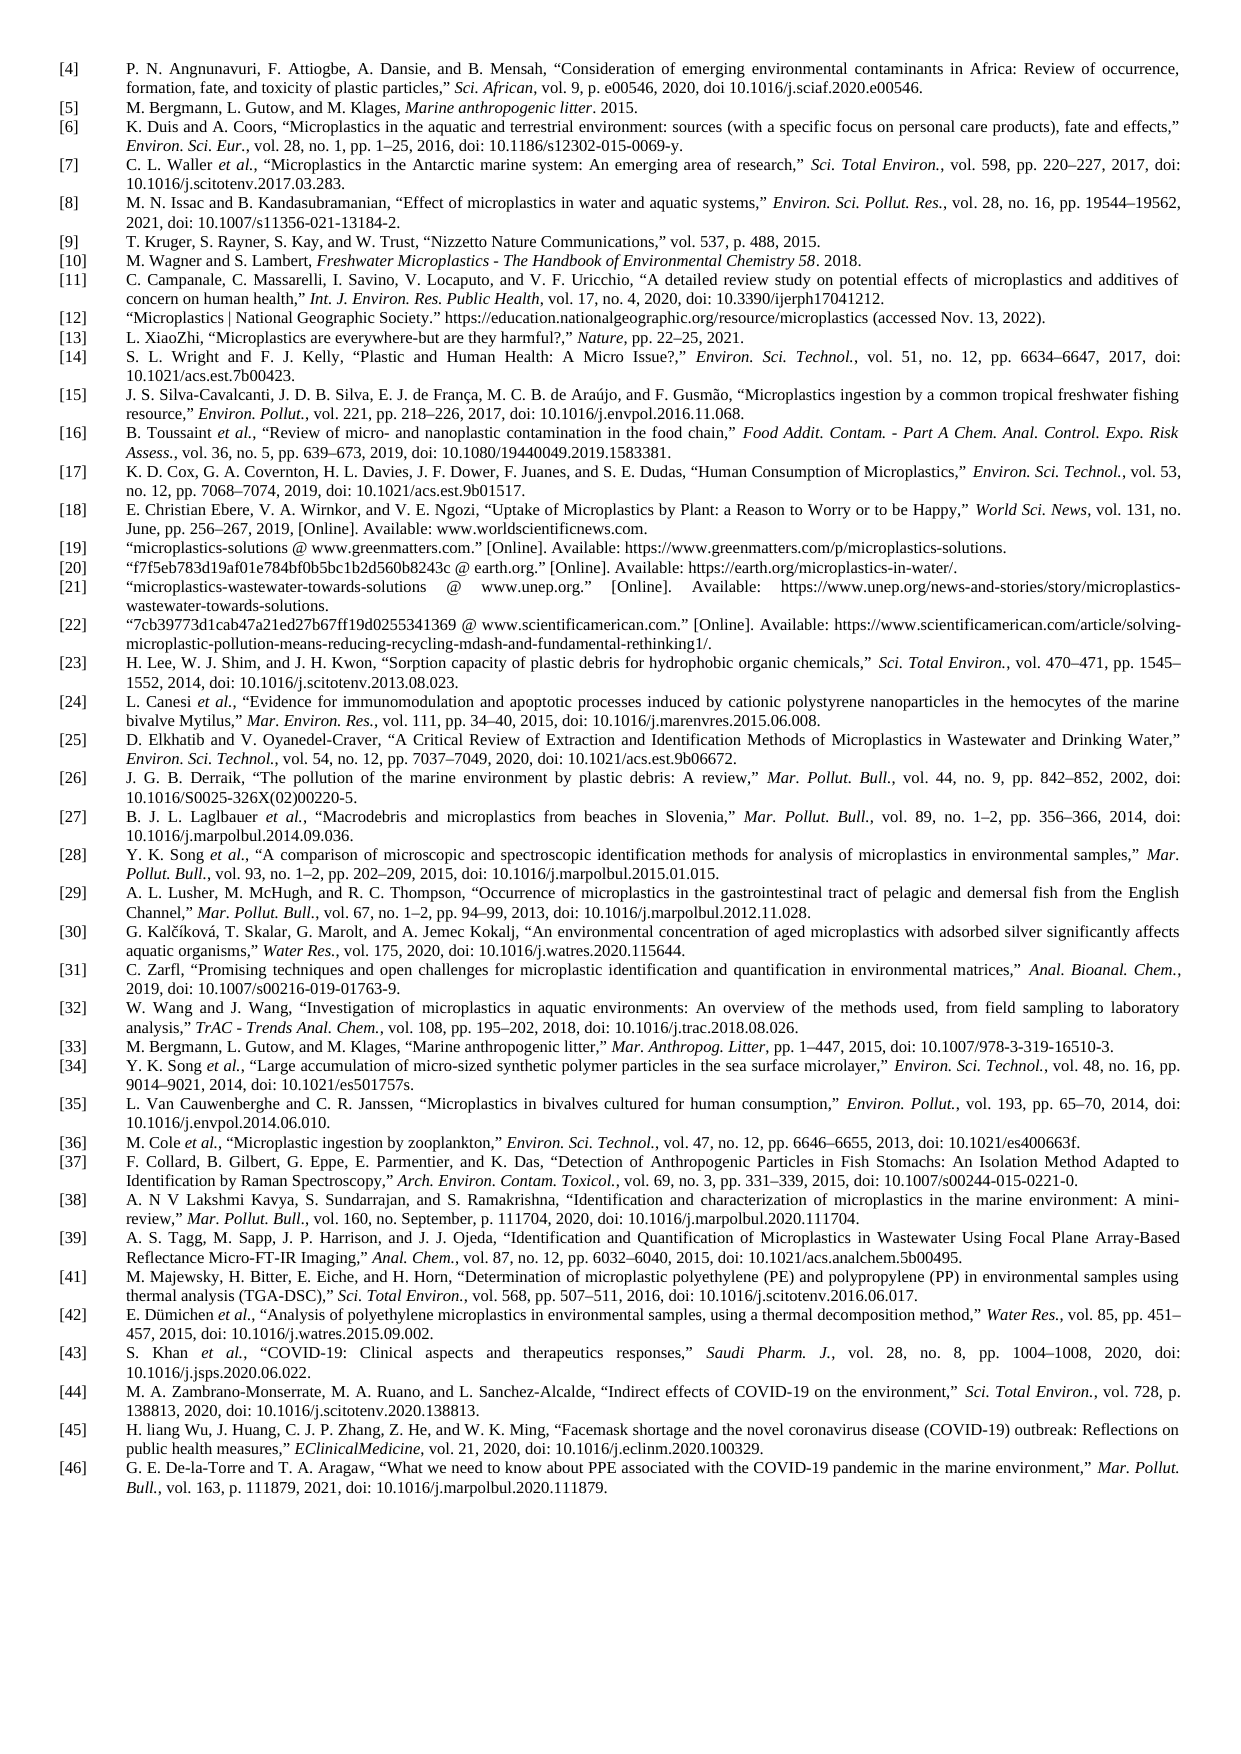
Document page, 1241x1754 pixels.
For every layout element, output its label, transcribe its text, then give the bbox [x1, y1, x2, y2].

text [13] L. XiaoZhi, “Microplastics are everywhere-but are they harmful?,” Nature, pp. 22–25, 2021. [59, 327, 1181, 347]
text [34] Y. K. Song et al., “Large accumulation of micro-sized synthetic polymer particles in the sea surface microlayer,” Environ. Sci. Technol., vol. 48, no. 16, pp. 9014–9021, 2014, doi: 10.1021/es501757s. [59, 1056, 1181, 1094]
text [36] M. Cole et al., “Microplastic ingestion by zooplankton,” Environ. Sci. Technol., vol. 47, no. 12, pp. 6646–6655, 2013, doi: 10.1021/es400663f. [59, 1132, 1181, 1152]
text [12] “Microplastics | National Geographic Society.” https://education.nationalgeographic.org/resource/microplastics (accessed Nov. 13, 2022). [59, 308, 1181, 327]
text [41] M. Majewsky, H. Bitter, E. Eiche, and H. Horn, “Determination of microplastic polyethylene (PE) and polypropylene (PP) in environmental samples using thermal analysis (TGA-DSC),” Sci. Total Environ., vol. 568, pp. 507–511, 2016, doi: 10.1016/j.scitotenv.2016.06.017. [59, 1267, 1181, 1305]
text [5] M. Bergmann, L. Gutow, and M. Klages, Marine anthropogenic litter. 2015. [59, 97, 1181, 117]
text [16] B. Toussaint et al., “Review of micro- and nanoplastic contamination in the food chain,” Food Addit. Contam. - Part A Chem. Anal. Control. Expo. Risk Assess., vol. 36, no. 5, pp. 639–673, 2019, doi: 10.1080/19440049.2019.1583381. [59, 423, 1181, 462]
text [37] F. Collard, B. Gilbert, G. Eppe, E. Parmentier, and K. Das, “Detection of Anthropogenic Particles in Fish Stomachs: An Isolation Method Adapted to Identification by Raman Spectroscopy,” Arch. Environ. Contam. Toxicol., vol. 69, no. 3, pp. 331–339, 2015, doi: 10.1007/s00244-015-0221-0. [59, 1152, 1181, 1190]
text [10] M. Wagner and S. Lambert, Freshwater Microplastics - The Handbook of Environmental Chemistry 58. 2018. [59, 251, 1181, 270]
text [20] “f7f5eb783d19af01e784bf0b5bc1b2d560b8243c @ earth.org.” [Online]. Available: https://earth.org/microplastics-in-water/. [59, 557, 1181, 577]
text [7] C. L. Waller et al., “Microplastics in the Antarctic marine system: An emerging area of research,” Sci. Total Environ., vol. 598, pp. 220–227, 2017, doi: 10.1016/j.scitotenv.2017.03.283. [59, 155, 1181, 193]
text [11] C. Campanale, C. Massarelli, I. Savino, V. Locaputo, and V. F. Uricchio, “A detailed review study on potential effects of microplastics and additives of concern on human health,” Int. J. Environ. Res. Public Health, vol. 17, no. 4, 2020, doi: 10.3390/ijerph17041212. [59, 270, 1181, 308]
text [39] A. S. Tagg, M. Sapp, J. P. Harrison, and J. J. Ojeda, “Identification and Quantification of Microplastics in Wastewater Using Focal Plane Array-Based Reflectance Micro-FT-IR Imaging,” Anal. Chem., vol. 87, no. 12, pp. 6032–6040, 2015, doi: 10.1021/acs.analchem.5b00495. [59, 1228, 1181, 1267]
text [23] H. Lee, W. J. Shim, and J. H. Kwon, “Sorption capacity of plastic debris for hydrophobic organic chemicals,” Sci. Total Environ., vol. 470–471, pp. 1545–1552, 2014, doi: 10.1016/j.scitotenv.2013.08.023. [59, 653, 1181, 692]
text [44] M. A. Zambrano-Monserrate, M. A. Ruano, and L. Sanchez-Alcalde, “Indirect effects of COVID-19 on the environment,” Sci. Total Environ., vol. 728, p. 138813, 2020, doi: 10.1016/j.scitotenv.2020.138813. [59, 1382, 1181, 1420]
text [26] J. G. B. Derraik, “The pollution of the marine environment by plastic debris: A review,” Mar. Pollut. Bull., vol. 44, no. 9, pp. 842–852, 2002, doi: 10.1016/S0025-326X(02)00220-5. [59, 768, 1181, 807]
text [32] W. Wang and J. Wang, “Investigation of microplastics in aquatic environments: An overview of the methods used, from field sampling to laboratory analysis,” TrAC - Trends Anal. Chem., vol. 108, pp. 195–202, 2018, doi: 10.1016/j.trac.2018.08.026. [59, 998, 1181, 1037]
text [17] K. D. Cox, G. A. Covernton, H. L. Davies, J. F. Dower, F. Juanes, and S. E. Dudas, “Human Consumption of Microplastics,” Environ. Sci. Technol., vol. 53, no. 12, pp. 7068–7074, 2019, doi: 10.1021/acs.est.9b01517. [59, 462, 1181, 500]
text [28] Y. K. Song et al., “A comparison of microscopic and spectroscopic identification methods for analysis of microplastics in environmental samples,” Mar. Pollut. Bull., vol. 93, no. 1–2, pp. 202–209, 2015, doi: 10.1016/j.marpolbul.2015.01.015. [59, 845, 1181, 883]
text [35] L. Van Cauwenberghe and C. R. Janssen, “Microplastics in bivalves cultured for human consumption,” Environ. Pollut., vol. 193, pp. 65–70, 2014, doi: 10.1016/j.envpol.2014.06.010. [59, 1094, 1181, 1132]
text [45] H. liang Wu, J. Huang, C. J. P. Zhang, Z. He, and W. K. Ming, “Facemask shortage and the novel coronavirus disease (COVID-19) outbreak: Reflections on public health measures,” EClinicalMedicine, vol. 21, 2020, doi: 10.1016/j.eclinm.2020.100329. [59, 1420, 1181, 1458]
text [25] D. Elkhatib and V. Oyanedel-Craver, “A Critical Review of Extraction and Identification Methods of Microplastics in Wastewater and Drinking Water,” Environ. Sci. Technol., vol. 54, no. 12, pp. 7037–7049, 2020, doi: 10.1021/acs.est.9b06672. [59, 730, 1181, 768]
text [4] P. N. Angnunavuri, F. Attiogbe, A. Dansie, and B. Mensah, “Consideration of emerging environmental contaminants in Africa: Review of occurrence, formation, fate, and toxicity of plastic particles,” Sci. African, vol. 9, p. e00546, 2020, doi 10.1016/j.sciaf.2020.e00546. [59, 59, 1181, 97]
text [29] A. L. Lusher, M. McHugh, and R. C. Thompson, “Occurrence of microplastics in the gastrointestinal tract of pelagic and demersal fish from the English Channel,” Mar. Pollut. Bull., vol. 67, no. 1–2, pp. 94–99, 2013, doi: 10.1016/j.marpolbul.2012.11.028. [59, 883, 1181, 922]
text [8] M. N. Issac and B. Kandasubramanian, “Effect of microplastics in water and aquatic systems,” Environ. Sci. Pollut. Res., vol. 28, no. 16, pp. 19544–19562, 2021, doi: 10.1007/s11356-021-13184-2. [59, 193, 1181, 232]
text [22] “7cb39773d1cab47a21ed27b67ff19d0255341369 @ www.scientificamerican.com.” [Online]. Available: https://www.scientificamerican.com/article/solving-microplastic-pollution-means-reducing-recycling-mdash-and-fundamental-rethinking1/. [59, 615, 1181, 653]
text [33] M. Bergmann, L. Gutow, and M. Klages, “Marine anthropogenic litter,” Mar. Anthropog. Litter, pp. 1–447, 2015, doi: 10.1007/978-3-319-16510-3. [59, 1037, 1181, 1056]
text [9] T. Kruger, S. Rayner, S. Kay, and W. Trust, “Nizzetto Nature Communications,” vol. 537, p. 488, 2015. [59, 232, 1181, 251]
text [19] “microplastics-solutions @ www.greenmatters.com.” [Online]. Available: https://www.greenmatters.com/p/microplastics-solutions. [59, 538, 1181, 557]
text [15] J. S. Silva-Cavalcanti, J. D. B. Silva, E. J. de França, M. C. B. de Araújo, and F. Gusmão, “Microplastics ingestion by a common tropical freshwater fishing resource,” Environ. Pollut., vol. 221, pp. 218–226, 2017, doi: 10.1016/j.envpol.2016.11.068. [59, 385, 1181, 423]
text [30] G. Kalčíková, T. Skalar, G. Marolt, and A. Jemec Kokalj, “An environmental concentration of aged microplastics with adsorbed silver significantly affects aquatic organisms,” Water Res., vol. 175, 2020, doi: 10.1016/j.watres.2020.115644. [59, 922, 1181, 960]
text [6] K. Duis and A. Coors, “Microplastics in the aquatic and terrestrial environment: sources (with a specific focus on personal care products), fate and effects,” Environ. Sci. Eur., vol. 28, no. 1, pp. 1–25, 2016, doi: 10.1186/s12302-015-0069-y. [59, 117, 1181, 155]
text [24] L. Canesi et al., “Evidence for immunomodulation and apoptotic processes induced by cationic polystyrene nanoparticles in the hemocytes of the marine bivalve Mytilus,” Mar. Environ. Res., vol. 111, pp. 34–40, 2015, doi: 10.1016/j.marenvres.2015.06.008. [59, 692, 1181, 730]
text [38] A. N V Lakshmi Kavya, S. Sundarrajan, and S. Ramakrishna, “Identification and characterization of microplastics in the marine environment: A mini-review,” Mar. Pollut. Bull., vol. 160, no. September, p. 111704, 2020, doi: 10.1016/j.marpolbul.2020.111704. [59, 1190, 1181, 1228]
text [46] G. E. De-la-Torre and T. A. Aragaw, “What we need to know about PPE associated with the COVID-19 pandemic in the marine environment,” Mar. Pollut. Bull., vol. 163, p. 111879, 2021, doi: 10.1016/j.marpolbul.2020.111879. [59, 1458, 1181, 1497]
text [43] S. Khan et al., “COVID-19: Clinical aspects and therapeutics responses,” Saudi Pharm. J., vol. 28, no. 8, pp. 1004–1008, 2020, doi: 10.1016/j.jsps.2020.06.022. [59, 1343, 1181, 1382]
text [27] B. J. L. Laglbauer et al., “Macrodebris and microplastics from beaches in Slovenia,” Mar. Pollut. Bull., vol. 89, no. 1–2, pp. 356–366, 2014, doi: 10.1016/j.marpolbul.2014.09.036. [59, 807, 1181, 845]
text [18] E. Christian Ebere, V. A. Wirnkor, and V. E. Ngozi, “Uptake of Microplastics by Plant: a Reason to Worry or to be Happy,” World Sci. News, vol. 131, no. June, pp. 256–267, 2019, [Online]. Available: www.worldscientificnews.com. [59, 500, 1181, 538]
text [31] C. Zarfl, “Promising techniques and open challenges for microplastic identification and quantification in environmental matrices,” Anal. Bioanal. Chem., 2019, doi: 10.1007/s00216-019-01763-9. [59, 960, 1181, 998]
text [21] “microplastics-wastewater-towards-solutions @ www.unep.org.” [Online]. Available: https://www.unep.org/news-and-stories/story/microplastics-wastewater-towards-solutions. [59, 577, 1181, 615]
text [14] S. L. Wright and F. J. Kelly, “Plastic and Human Health: A Micro Issue?,” Environ. Sci. Technol., vol. 51, no. 12, pp. 6634–6647, 2017, doi: 10.1021/acs.est.7b00423. [59, 347, 1181, 385]
text [42] E. Dümichen et al., “Analysis of polyethylene microplastics in environmental samples, using a thermal decomposition method,” Water Res., vol. 85, pp. 451–457, 2015, doi: 10.1016/j.watres.2015.09.002. [59, 1305, 1181, 1343]
